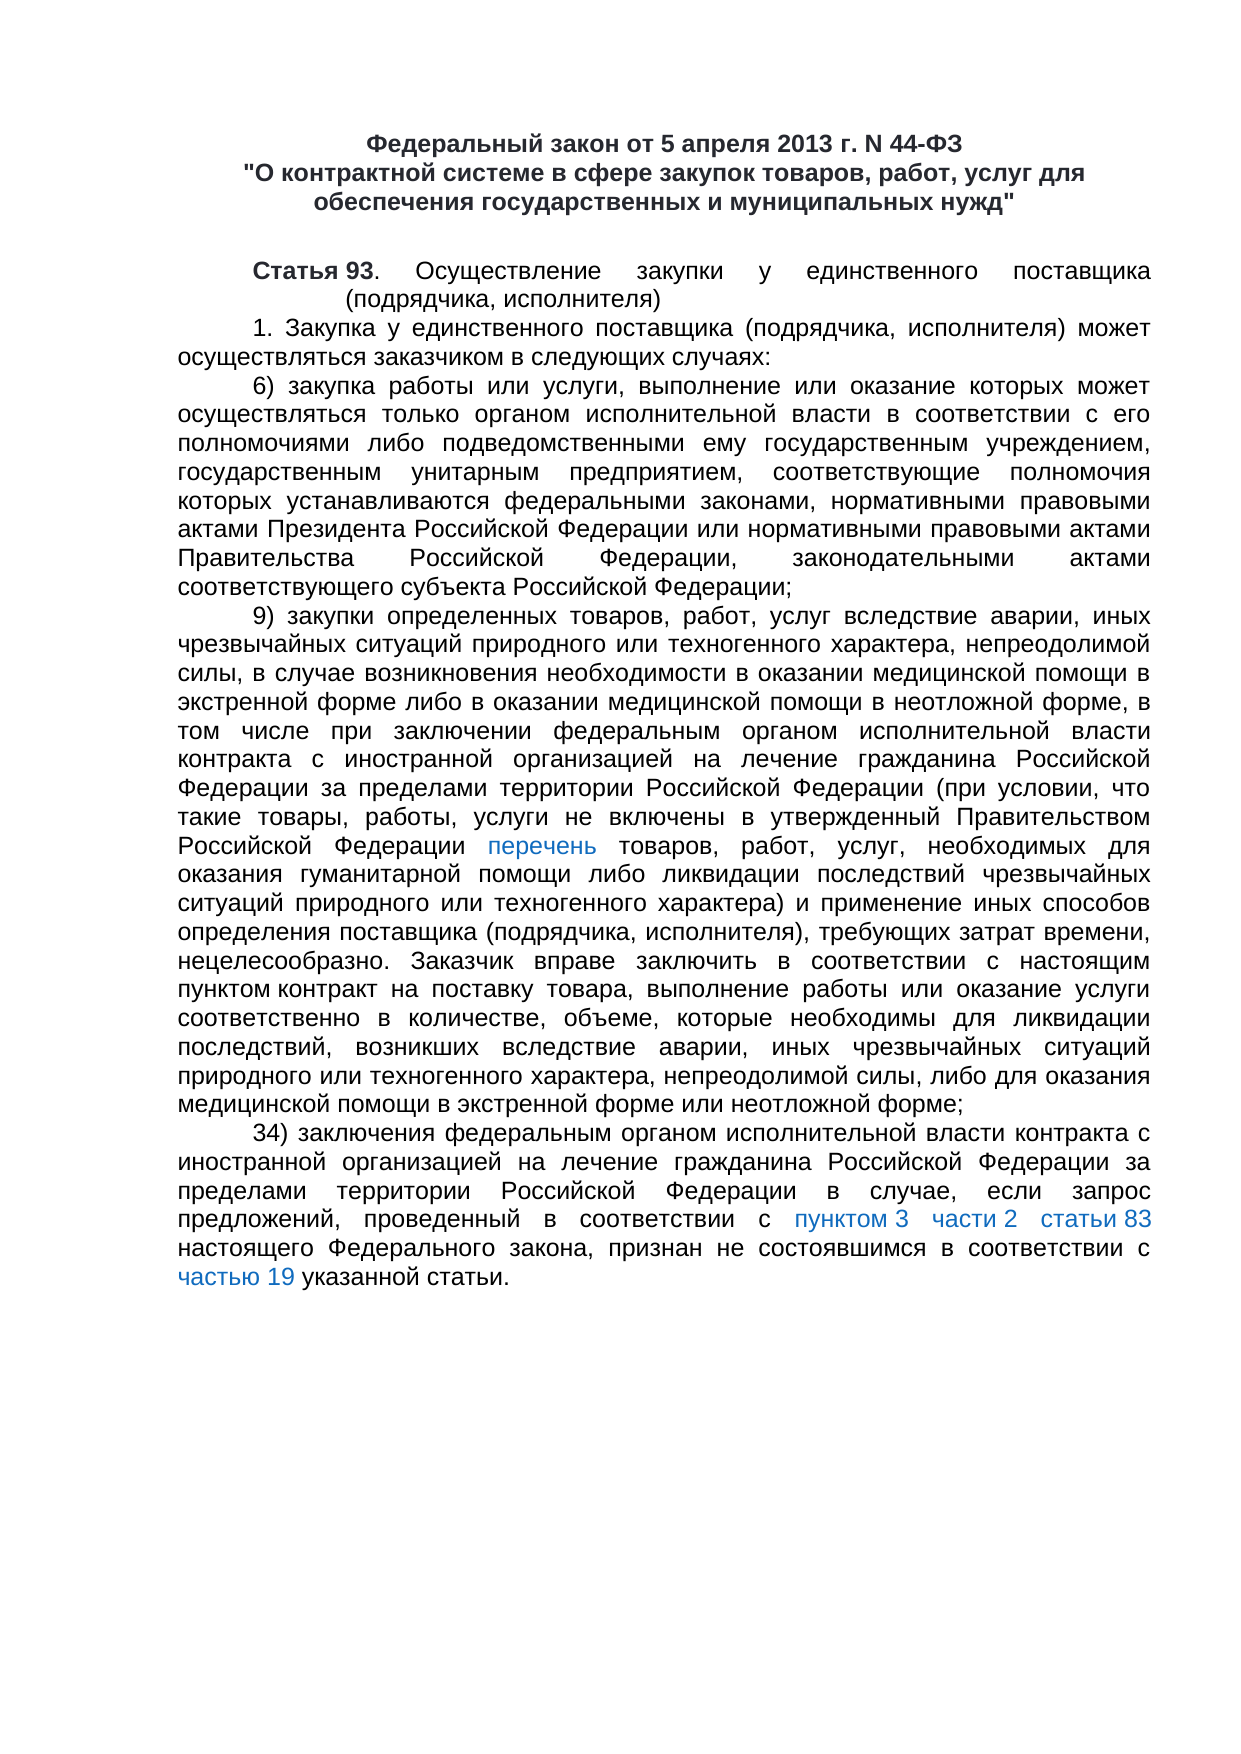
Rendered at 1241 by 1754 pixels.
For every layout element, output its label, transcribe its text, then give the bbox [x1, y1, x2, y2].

text Федеральный закон от 5 апреля 2013 г. N 44-ФЗ "О контрактной системе в сфере закупок товаров, работ, услуг для обеспечения государственных и муниципальных нужд" [177, 129, 1152, 216]
text 9) закупки определенных товаров, работ, услуг вследствие аварии, иных чрезвычайных ситуаций природного или техногенного характера, непреодолимой силы, в случае возникновения необходимости в оказании медицинской помощи в экстренной форме либо в оказании медицинской помощи в неотложной форме, в том числе при заключении федеральным органом исполнительной власти контракта с иностранной организацией на лечение гражданина Российской Федерации за пределами территории Российской Федерации (при условии, что такие товары, работы, услуги не включены в утвержденный Правительством Российской Федерации перечень товаров, работ, услуг, необходимых для оказания гуманитарной помощи либо ликвидации последствий чрезвычайных ситуаций природного или техногенного характера) и применение иных способов определения поставщика (подрядчика, исполнителя), требующих затрат времени, нецелесообразно. Заказчик вправе заключить в соответствии с настоящим пунктом контракт на поставку товара, выполнение работы или оказание услуги соответственно в количестве, объеме, которые необходимы для ликвидации последствий, возникших вследствие аварии, иных чрезвычайных ситуаций природного или техногенного характера, непреодолимой силы, либо для оказания медицинской помощи в экстренной форме или неотложной форме; [177, 601, 1152, 1118]
text 6) закупка работы или услуги, выполнение или оказание которых может осуществляться только органом исполнительной власти в соответствии с его полномочиями либо подведомственными ему государственным учреждением, государственным унитарным предприятием, соответствующие полномочия которых устанавливаются федеральными законами, нормативными правовыми актами Президента Российской Федерации или нормативными правовыми актами Правительства Российской Федерации, законодательными актами соответствующего субъекта Российской Федерации; [177, 371, 1152, 601]
text 34) заключения федеральным органом исполнительной власти контракта с иностранной организацией на лечение гражданина Российской Федерации за пределами территории Российской Федерации в случае, если запрос предложений, проведенный в соответствии с пунктом 3 части 2 статьи 83 настоящего Федерального закона, признан не состоявшимся в соответствии с частью 19 указанной статьи. [177, 1118, 1152, 1291]
text 1. Закупка у единственного поставщика (подрядчика, исполнителя) может осуществляться заказчиком в следующих случаях: [177, 313, 1152, 371]
text Статья 93. Осуществление закупки у единственного поставщика (подрядчика, исполнителя) [252, 256, 1152, 313]
